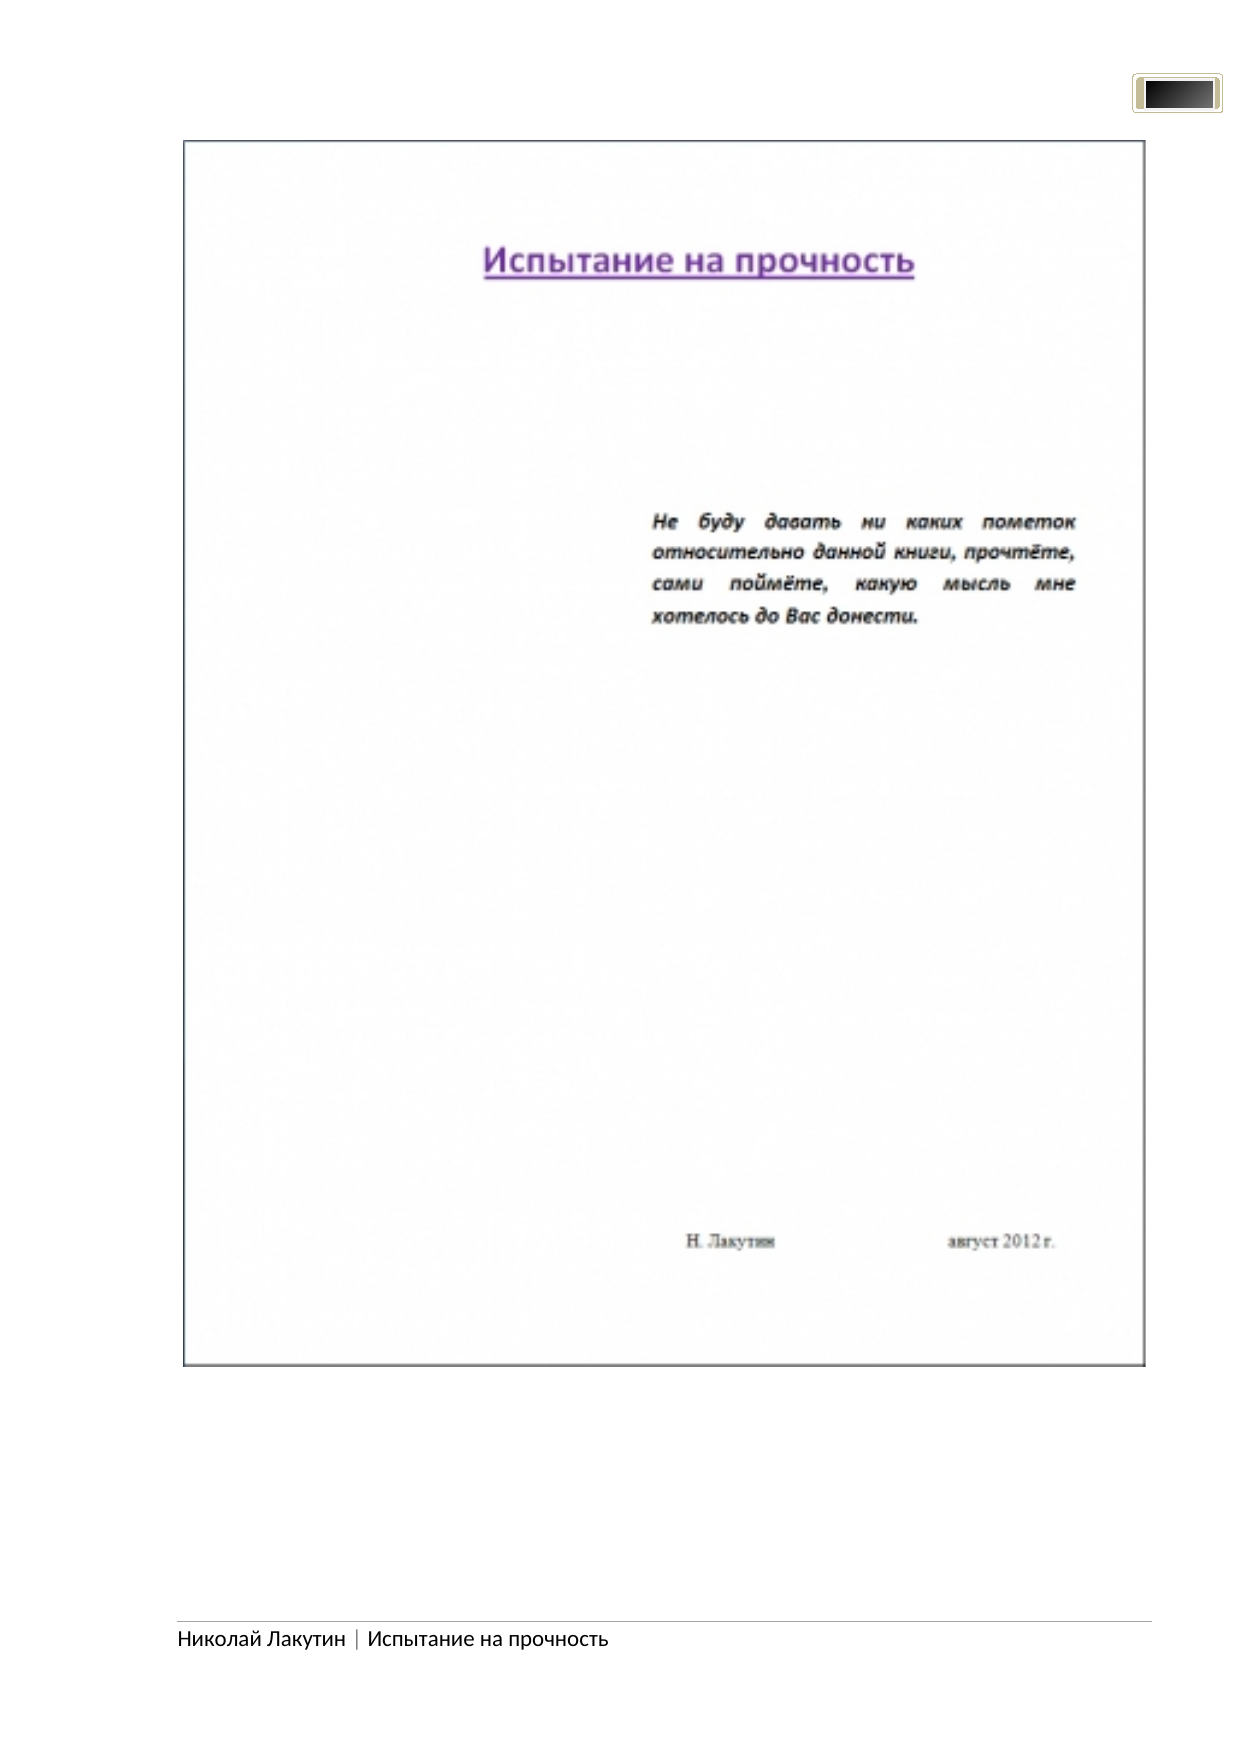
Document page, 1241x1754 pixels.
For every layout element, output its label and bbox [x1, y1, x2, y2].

picture [183, 140, 1146, 1367]
